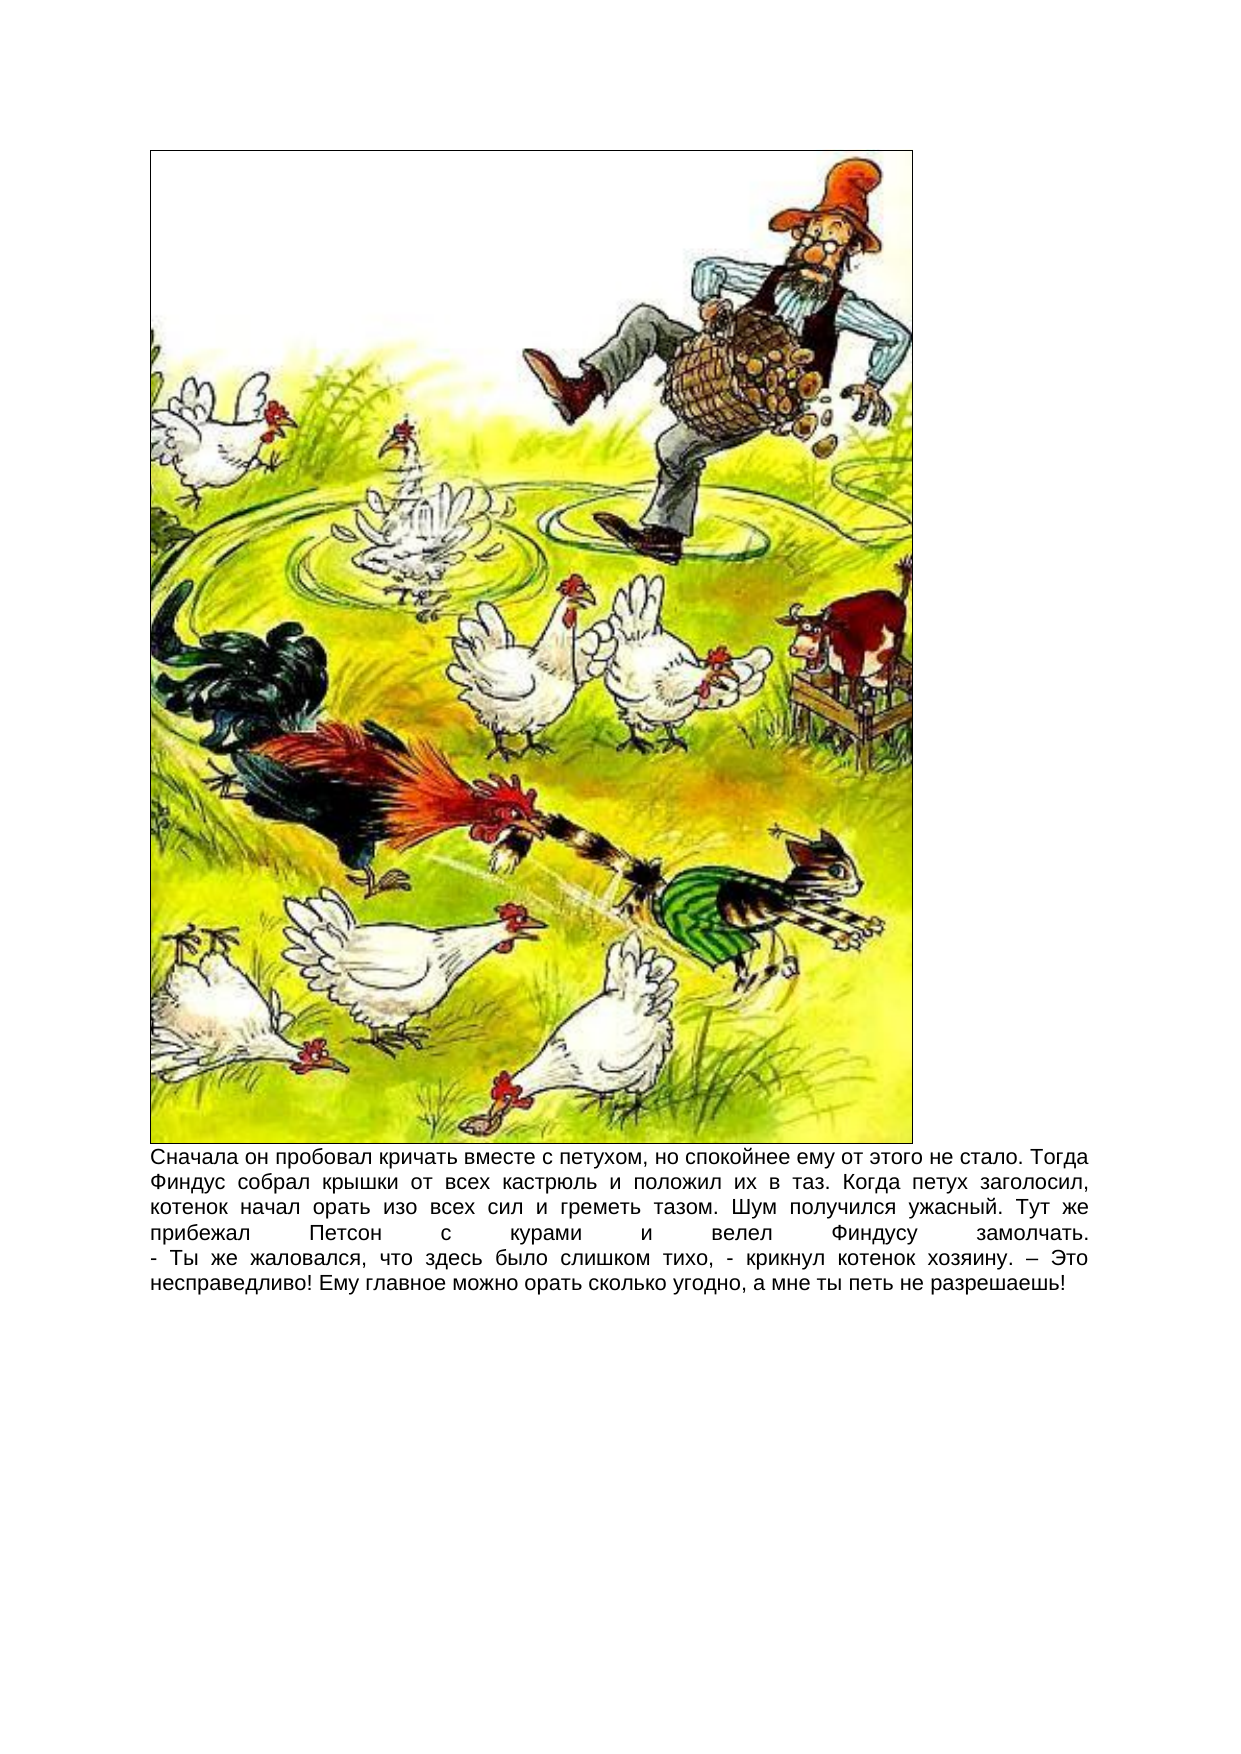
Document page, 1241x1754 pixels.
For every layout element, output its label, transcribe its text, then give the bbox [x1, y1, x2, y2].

text Сначала он пробовал кричать вместе с петухом, но спокойнее ему от этого не стало. Тогда Финдус собрал крышки от всех кастрюль и положил их в таз. Когда петух заголосил, котенок начал орать изо всех сил и греметь тазом. Шум получился ужасный. Тут же прибежал Петсон с курами и велел Финдусу замолчать.- Ты же жаловался, что здесь было слишком тихо, - крикнул котенок хозяину. – Это несправедливо! Ему главное можно орать сколько угодно, а мне ты петь не разрешаешь! [150, 1144, 1090, 1295]
picture [151, 151, 912, 1143]
